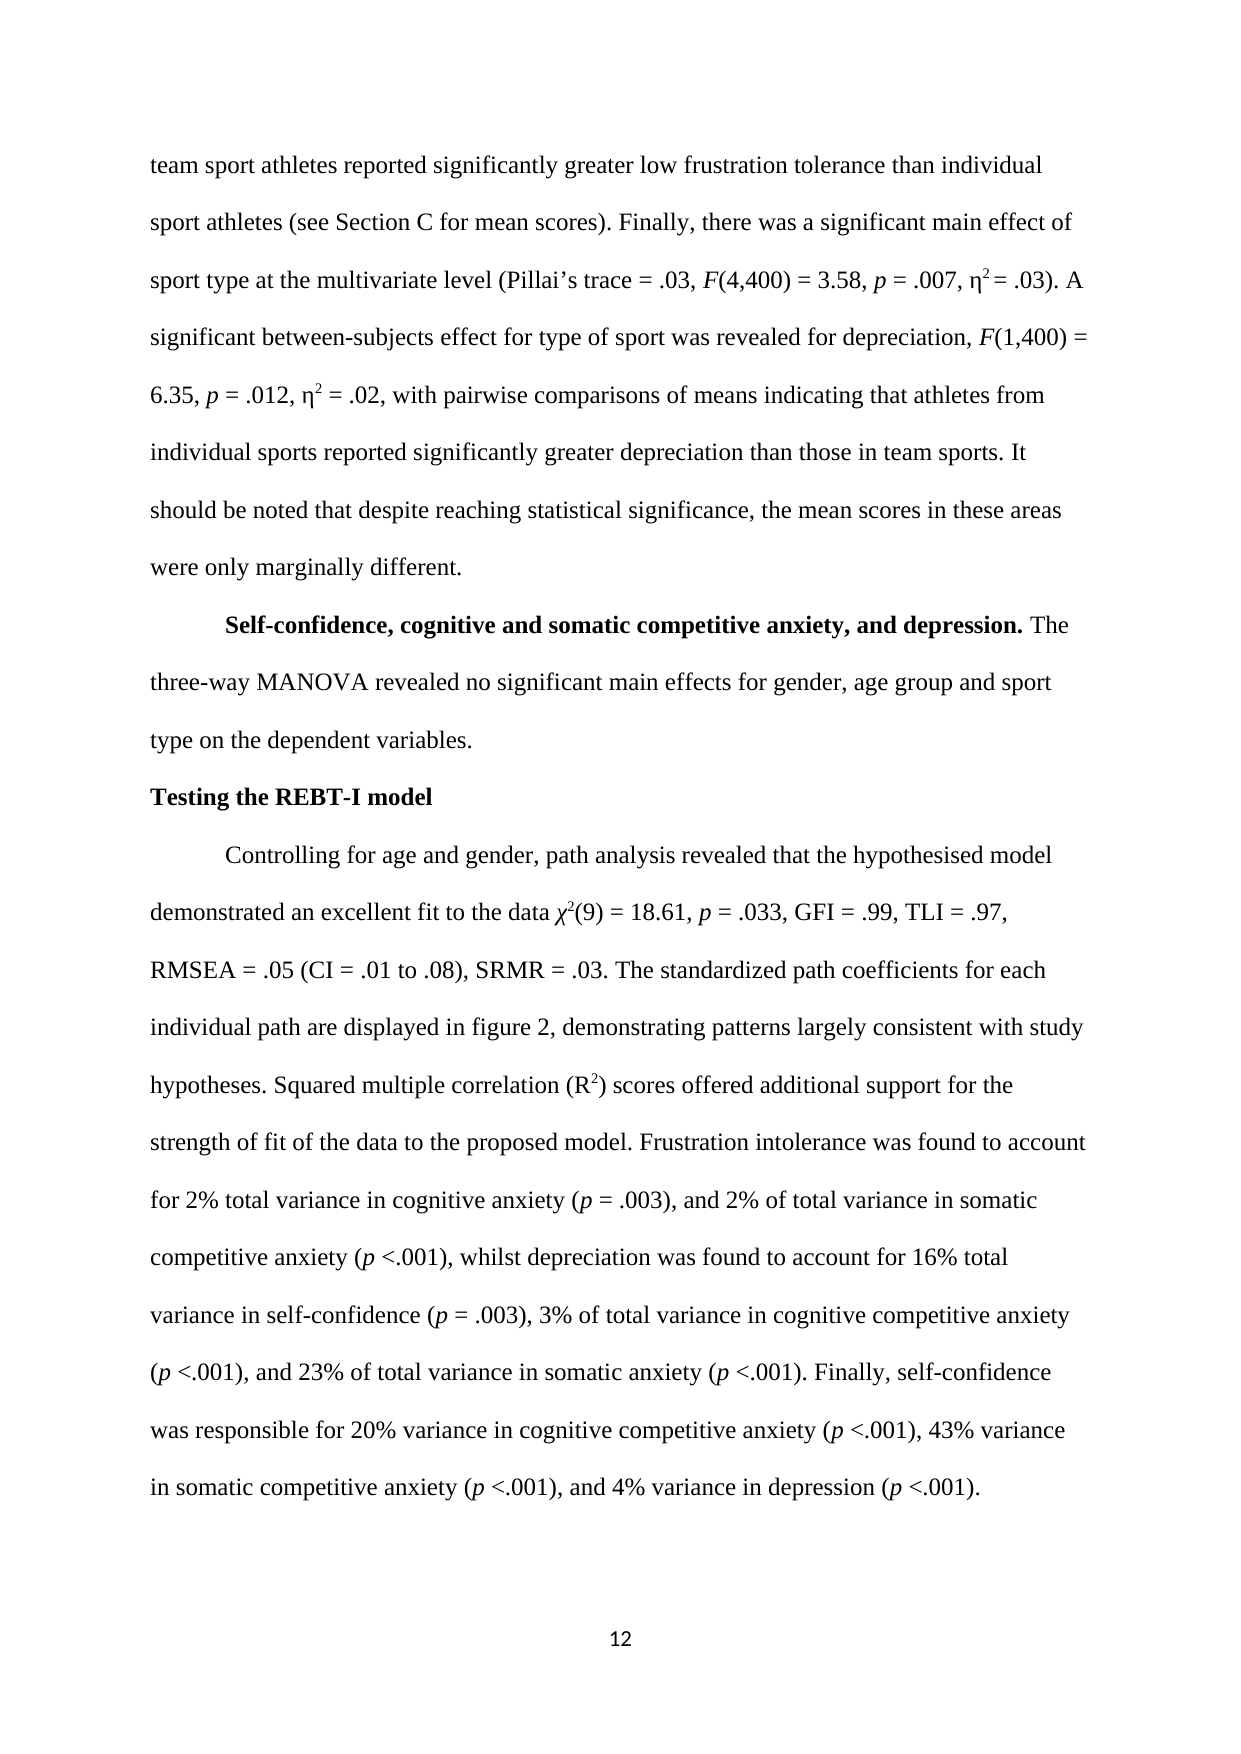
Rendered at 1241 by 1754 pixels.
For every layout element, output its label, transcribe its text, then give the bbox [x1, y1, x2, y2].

text Controlling for age and gender, path analysis revealed that the hypothesised model demonstrated an excellent fit to the data χ2(9) = 18.61, p = .033, GFI = .99, TLI = .97, RMSEA = .05 (CI = .01 to .08), SRMR = .03. The standardized path coefficients for each individual path are displayed in figure 2, demonstrating patterns largely consistent with study hypotheses. Squared multiple correlation (R2) scores offered additional support for the strength of fit of the data to the proposed model. Frustration intolerance was found to account for 2% total variance in cognitive anxiety (p = .003), and 2% of total variance in somatic competitive anxiety (p <.001), whilst depreciation was found to account for 16% total variance in self-confidence (p = .003), 3% of total variance in cognitive competitive anxiety (p <.001), and 23% of total variance in somatic anxiety (p <.001). Finally, self-confidence was responsible for 20% variance in cognitive competitive anxiety (p <.001), 43% variance in somatic competitive anxiety (p <.001), and 4% variance in depression (p <.001). [150, 840, 1090, 1501]
text Self-confidence, cognitive and somatic competitive anxiety, and depression. The three-way MANOVA revealed no significant main effects for gender, age group and sport type on the dependent variables. [150, 610, 1090, 754]
text Testing the REBT-I model [150, 782, 1090, 811]
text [150, 150, 1090, 581]
